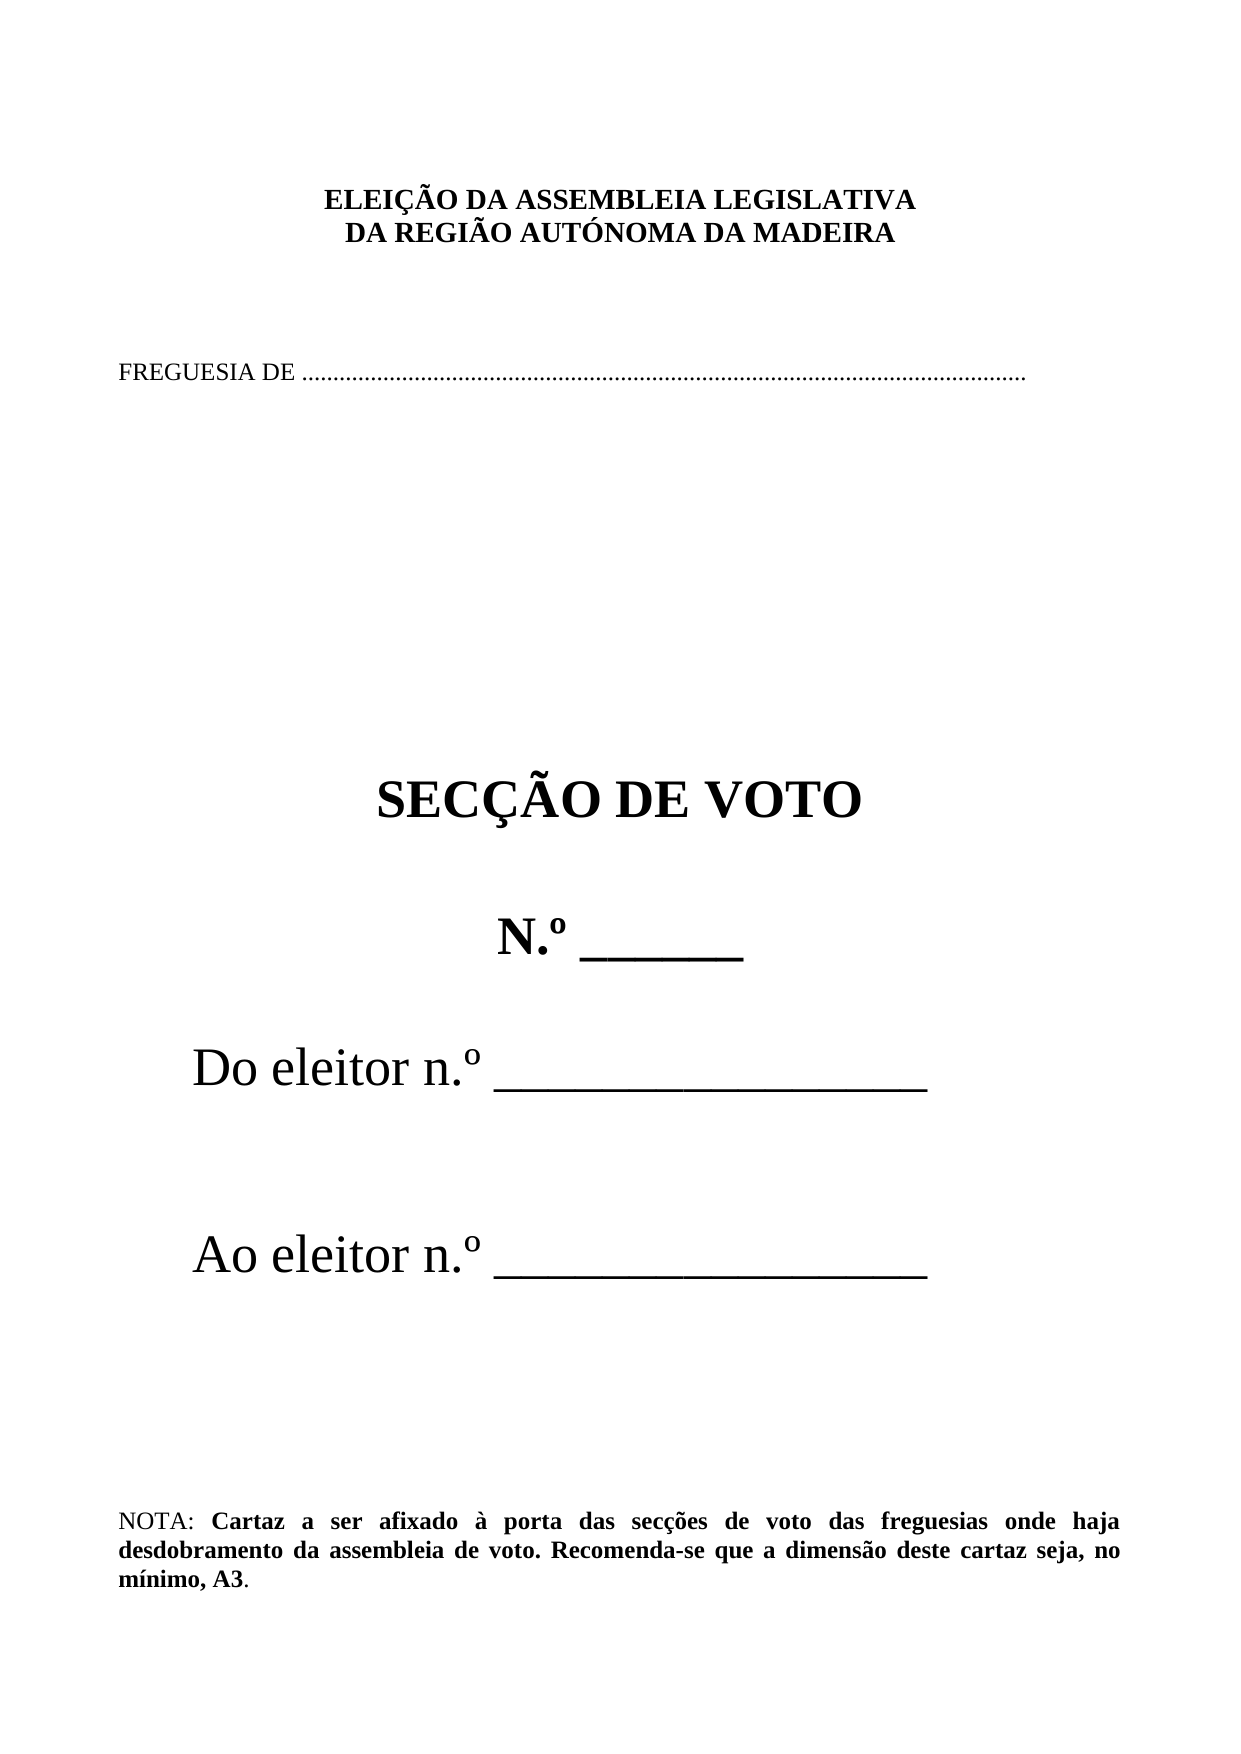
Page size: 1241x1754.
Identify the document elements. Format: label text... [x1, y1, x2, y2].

subtitle ELEIÇÃO DA ASSEMBLEIA LEGISLATIVA [118, 182, 1122, 215]
text FREGUESIA DE .................................................................................................................... [118, 357, 1122, 385]
subtitle SECÇÃO DE VOTO [118, 767, 1122, 829]
subtitle N.º ______ [118, 904, 1122, 967]
subtitle DA REGIÃO AUTÓNOMA DA MADEIRA [118, 215, 1122, 249]
text Ao eleitor n.º ________________ [118, 1222, 1122, 1284]
text NOTA: Cartaz a ser afixado à porta das secções de voto das freguesias onde haja desdobramento da assembleia de voto. Recomenda-se que a dimensão deste cartaz seja, no mínimo, A3. [118, 1506, 1122, 1593]
text Do eleitor n.º ________________ [118, 1035, 1122, 1097]
